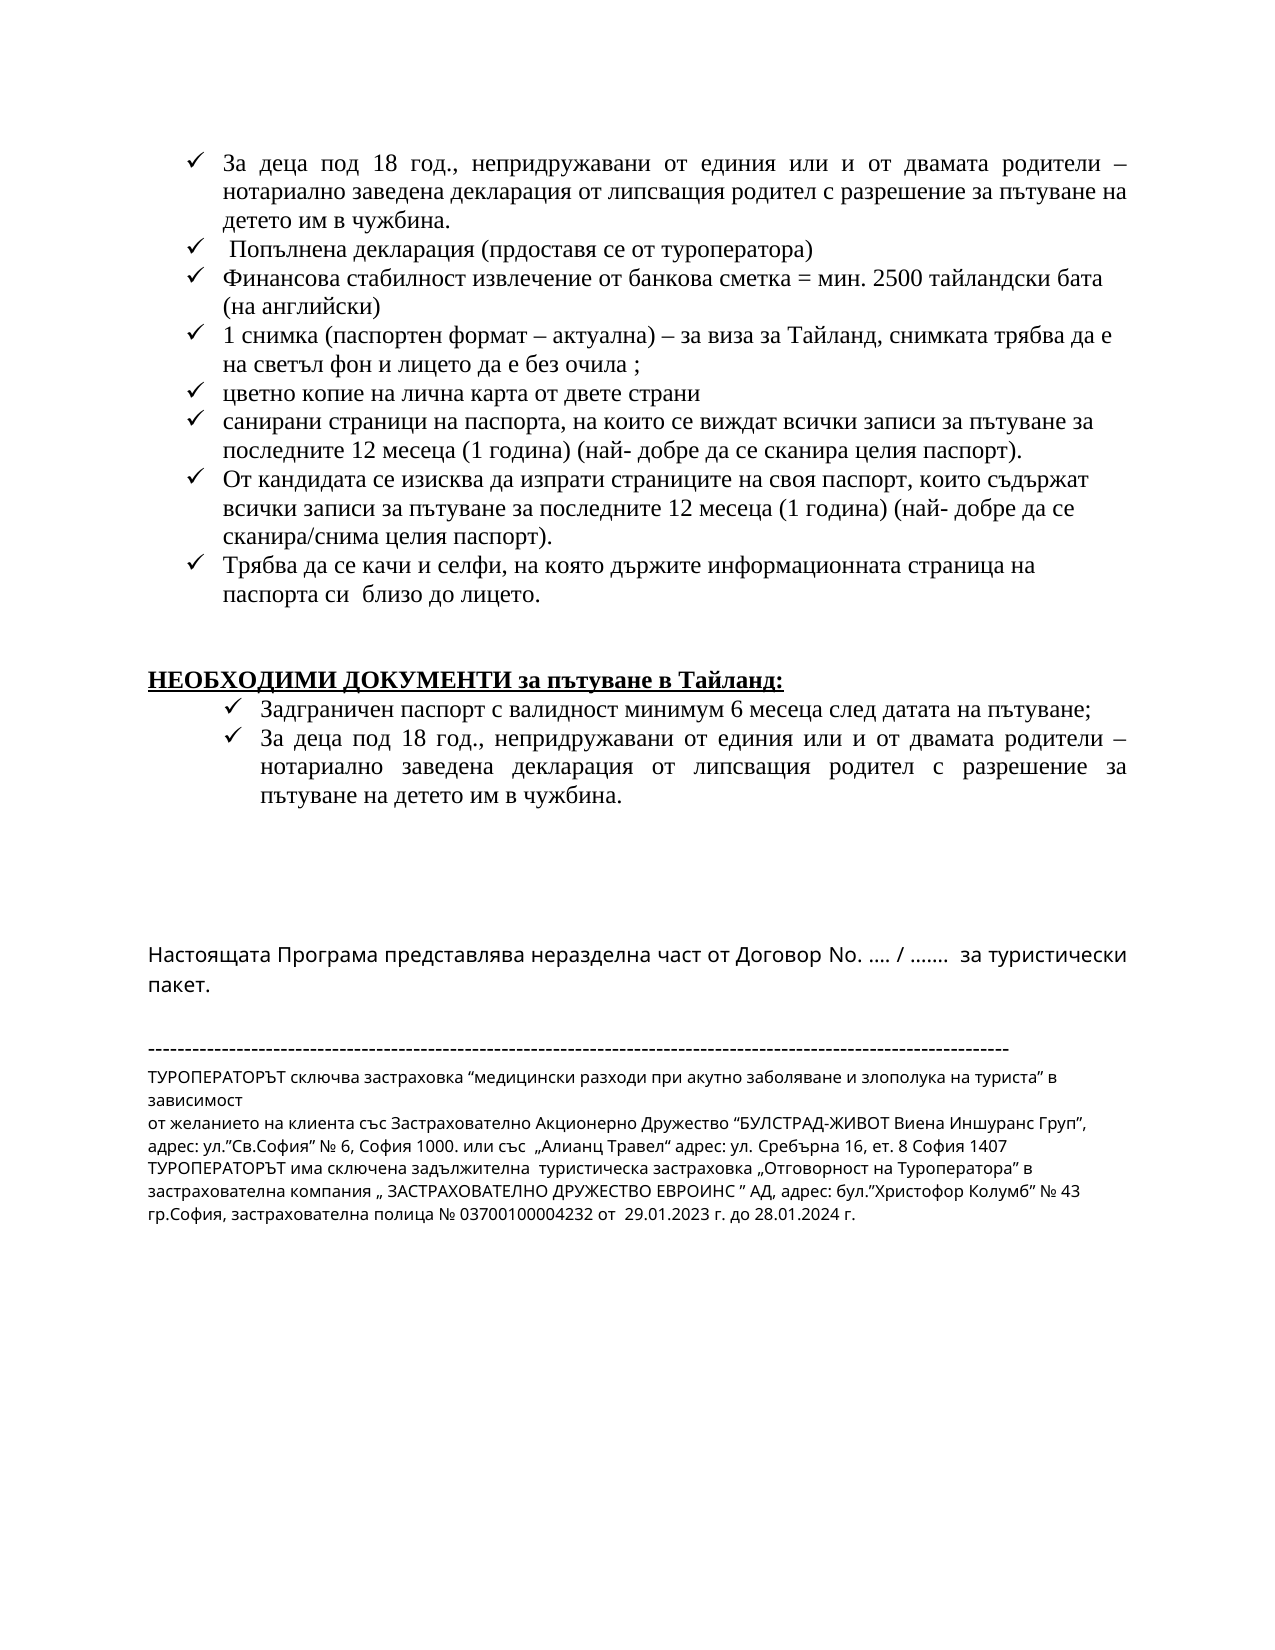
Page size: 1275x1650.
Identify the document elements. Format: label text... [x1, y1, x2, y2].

text ТУРОПЕРАТОРЪТ сключва застраховка “медицински разходи при акутно заболяване и злополука на туриста” в зависимост [148, 1066, 1127, 1112]
list От кандидата се изисква да изпрати страниците на своя паспорт, които съдържат всички записи за пътуване за последните 12 месеца (1 година) (най- добре да се сканира/снима целия паспорт). [185, 464, 1127, 550]
text НЕОБХОДИМИ ДОКУМЕНТИ за пътуване в Тайланд: [148, 665, 1127, 694]
list За деца под 18 год., непридружавани от единия или и от двамата родители – нотариално заведена декларация от липсващия родител с разрешение за пътуване на детето им в чужбина. [223, 723, 1127, 809]
list 1 снимка (паспортен формат – актуална) – за виза за Тайланд, снимката трябва да е на светъл фон и лицето да е без очила ; [185, 320, 1127, 378]
text Настоящата Програма представлява неразделна част от Договор No. …. / ……. за туристически пакет. [148, 940, 1127, 1030]
list Попълнена декларация (прдоставя се от туроператора) [185, 234, 1127, 263]
list санирани страници на паспорта, на които се виждат всички записи за пътуване за последните 12 месеца (1 година) (най- добре да се сканира целия паспорт). [185, 406, 1127, 464]
text от желанието на клиента със Застрахователно Акционерно Дружество “БУЛСТРАД-ЖИВОТ Виена Иншуранс Груп”, адрес: ул.”Св.София” № 6, София 1000. или със „Алианц Травел“ адрес: ул. Сребърна 16, ет. 8 София 1407 [148, 1112, 1127, 1157]
list Финансова стабилност извлечение от банкова сметка = мин. 2500 тайландски бата (на английски) [185, 263, 1127, 320]
text ТУРОПЕРАТОРЪТ има сключена задължителна туристическа застраховка „Отговорност на Туроператора” в застрахователна компания „ ЗАСТРАХОВАТЕЛНО ДРУЖЕСТВО ЕВРОИНС ” АД, адрес: бул.”Христофор Колумб” № 43 гр.София, застрахователна полица № 03700100004232 от 29.01.2023 г. до 28.01.2024 г. [148, 1157, 1127, 1225]
list Задграничен паспорт с валидност минимум 6 месеца след датата на пътуване; [223, 694, 1127, 723]
list За деца под 18 год., непридружавани от единия или и от двамата родители – нотариално заведена декларация от липсващия родител с разрешение за пътуване на детето им в чужбина. [185, 148, 1127, 234]
text --------------------------------------------------------------------------------------------------------------------- [148, 1032, 1127, 1064]
list цветно копие на лична карта от двете страни [185, 378, 1127, 406]
list Трябва да се качи и селфи, на която държите информационната страница на паспорта си близо до лицето. [185, 550, 1127, 608]
